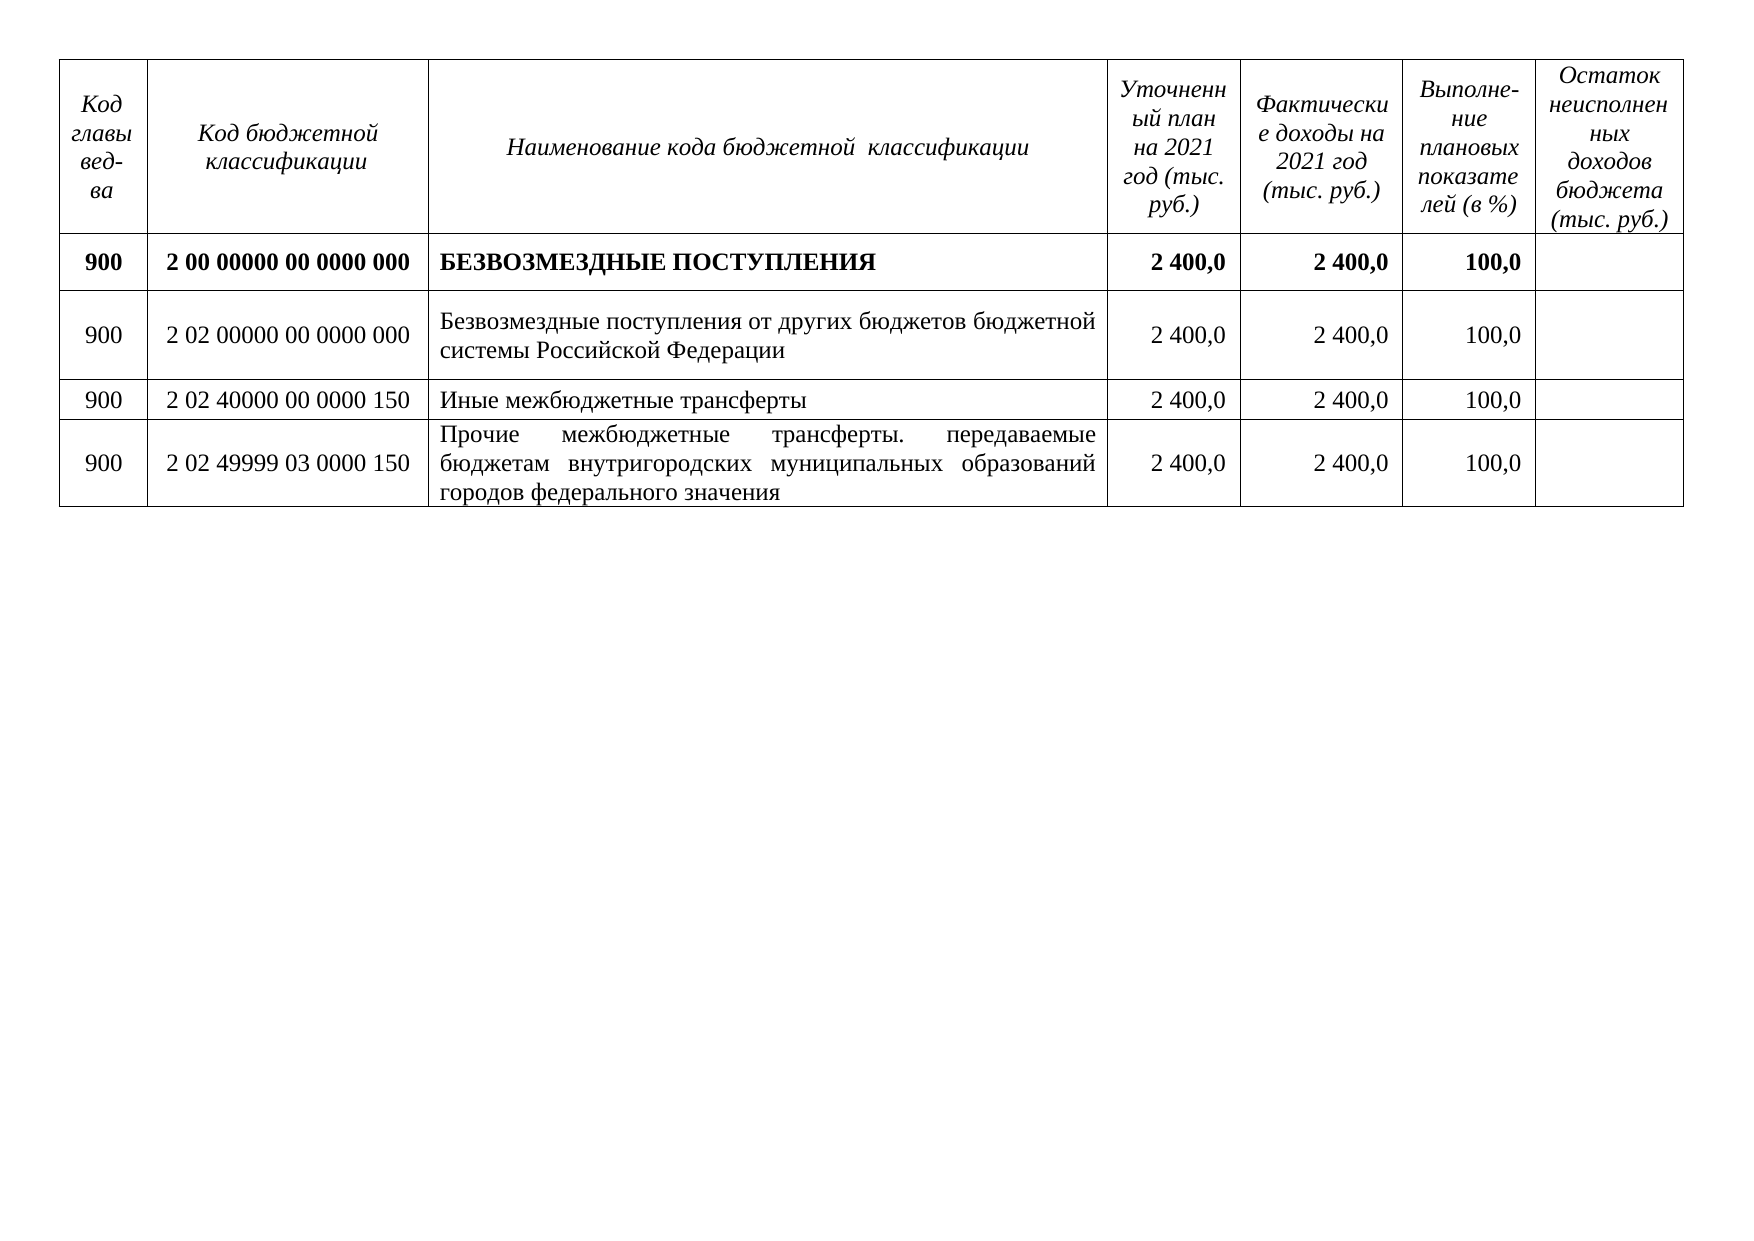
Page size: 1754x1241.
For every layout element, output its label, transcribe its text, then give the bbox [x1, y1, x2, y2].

table_cell [1536, 291, 1683, 379]
table_header Код бюджетной классификации [148, 60, 428, 233]
table_cell 2 400,0 [1108, 420, 1240, 506]
table_cell [1536, 234, 1683, 290]
table_cell 100,0 [1403, 291, 1535, 379]
table_cell 2 400,0 [1108, 291, 1240, 379]
table_header Наименование кода бюджетной классификации [429, 60, 1107, 233]
table_cell 900 [60, 380, 147, 418]
table_header Код главы вед-ва [60, 60, 147, 233]
table_cell 100,0 [1403, 420, 1535, 506]
table_cell 2 400,0 [1108, 234, 1240, 290]
table_cell 2 400,0 [1241, 234, 1402, 290]
table_cell 2 400,0 [1241, 420, 1402, 506]
table_header Выполне-ние плановых показателей (в %) [1403, 60, 1535, 233]
table_header Остаток неисполненных доходов бюджета (тыс. руб.) [1536, 60, 1683, 233]
table_cell Безвозмездные поступления от других бюджетов бюджетной системы Российской Федерации [429, 291, 1107, 379]
table_cell 2 02 49999 03 0000 150 [148, 420, 428, 506]
table_cell 2 02 40000 00 0000 150 [148, 380, 428, 418]
table_cell 2 400,0 [1241, 380, 1402, 418]
table_cell 2 02 00000 00 0000 000 [148, 291, 428, 379]
table_cell 2 00 00000 00 0000 000 [148, 234, 428, 290]
table_cell 100,0 [1403, 380, 1535, 418]
table_cell 900 [60, 234, 147, 290]
table_cell Иные межбюджетные трансферты [429, 380, 1107, 418]
table_header Фактические доходы на 2021 год (тыс. руб.) [1241, 60, 1402, 233]
table_cell Прочие межбюджетные трансферты. передаваемые бюджетам внутригородских муниципальных образований городов федерального значения [429, 420, 1107, 506]
table_cell 2 400,0 [1108, 380, 1240, 418]
table_cell [1536, 420, 1683, 506]
table_cell 100,0 [1403, 234, 1535, 290]
table_cell 900 [60, 291, 147, 379]
table_cell 2 400,0 [1241, 291, 1402, 379]
table_cell 900 [60, 420, 147, 506]
table_cell БЕЗВОЗМЕЗДНЫЕ ПОСТУПЛЕНИЯ [429, 234, 1107, 290]
table_header Уточненный план на 2021 год (тыс. руб.) [1108, 60, 1240, 233]
table_cell [1536, 380, 1683, 418]
